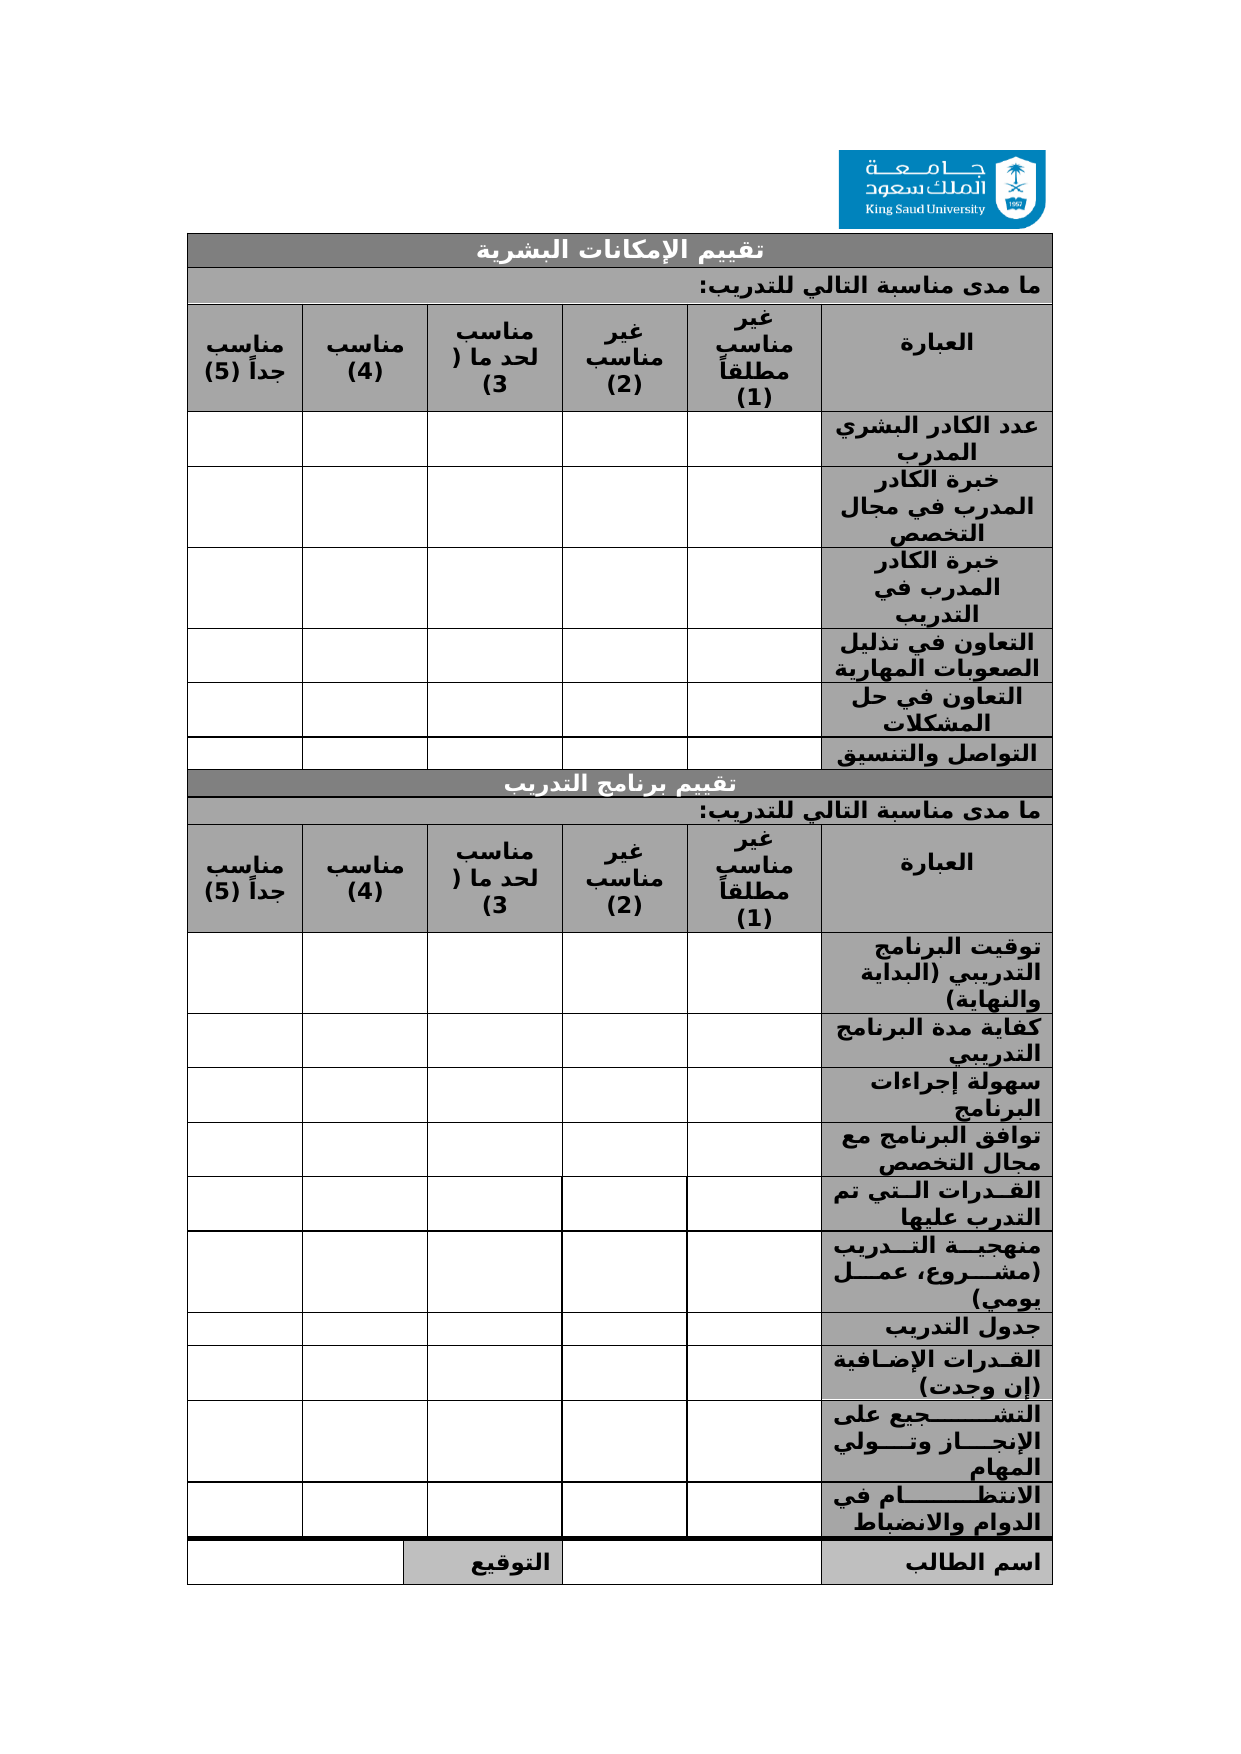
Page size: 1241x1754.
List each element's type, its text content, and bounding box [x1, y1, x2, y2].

table_cell مناسب (4) [303, 305, 427, 411]
table_cell [188, 1123, 302, 1176]
table_cell [303, 1313, 427, 1345]
table_cell [563, 1014, 687, 1067]
table_cell [688, 1232, 821, 1312]
table_cell غير مناسب مطلقاً (1) [688, 825, 821, 932]
table_cell [688, 629, 821, 682]
table_cell القدرات التي تم التدرب عليها [822, 1177, 1052, 1230]
table_cell [303, 683, 427, 736]
table_cell [563, 1346, 686, 1399]
table_cell التشجيع على الإنجاز وتولي المهام [822, 1401, 1052, 1481]
table_cell [688, 1014, 821, 1067]
table_cell [428, 467, 562, 547]
table_cell [563, 1401, 686, 1481]
table_cell [688, 1483, 821, 1536]
table_cell [428, 683, 562, 736]
table_cell خبرة الكادر المدرب في التدريب [822, 548, 1052, 628]
table_cell القدرات الإضافية (إن وجدت) [822, 1346, 1052, 1399]
table_cell ما مدى مناسبة التالي للتدريب: [188, 798, 1052, 824]
table_cell [188, 1068, 302, 1122]
table_cell [428, 1177, 561, 1230]
table_cell [188, 1483, 302, 1536]
table_cell التوقيع [404, 1541, 562, 1584]
table_cell [303, 1177, 427, 1230]
table_cell [563, 412, 687, 466]
table_cell [563, 738, 687, 769]
table_cell توقيت البرنامج التدريبي (البداية والنهاية) [822, 933, 1052, 1013]
table_cell [188, 683, 302, 736]
table_cell [188, 1346, 302, 1399]
table_cell [303, 1483, 427, 1536]
table_cell [563, 1177, 686, 1230]
table_cell [428, 1401, 561, 1481]
table_cell [428, 1123, 562, 1176]
table_cell [303, 548, 427, 628]
table_cell [188, 1232, 302, 1312]
table_cell [303, 467, 427, 547]
picture [880, 185, 908, 196]
table_cell ما مدى مناسبة التالي للتدريب: [188, 268, 1052, 303]
table_cell [688, 683, 821, 736]
table_cell [188, 1014, 302, 1067]
table_cell [428, 1483, 561, 1536]
table_cell [428, 629, 562, 682]
table_cell [428, 738, 562, 769]
table_cell [303, 1401, 427, 1481]
table_cell الانتظام في الدوام والانضباط [822, 1483, 1052, 1536]
table_cell [428, 412, 562, 466]
table_cell مناسب (4) [303, 825, 427, 932]
picture [949, 181, 955, 194]
table_cell مناسب لحد ما (3) [428, 825, 562, 932]
table_cell [688, 548, 821, 628]
table_cell [563, 1483, 686, 1536]
table_cell [428, 1014, 562, 1067]
picture [875, 166, 927, 174]
table_cell [428, 1313, 561, 1345]
table_cell [428, 1232, 561, 1312]
table_cell [688, 1401, 821, 1481]
table_cell التعاون في حل المشكلات [822, 683, 1052, 736]
table_cell غير مناسب (2) [563, 825, 687, 932]
table_cell [188, 548, 302, 628]
table_cell [688, 1068, 821, 1122]
table_cell [428, 548, 562, 628]
table_cell منهجية التدريب (مشروع، عمل يومي) [822, 1232, 1052, 1312]
picture [996, 157, 1035, 218]
table_cell [563, 933, 687, 1013]
table_cell التواصل والتنسيق [822, 738, 1052, 769]
table_cell [563, 1123, 687, 1176]
table_cell مناسب جداً (5) [188, 305, 302, 411]
table_cell [188, 467, 302, 547]
picture [867, 186, 876, 194]
picture [944, 162, 985, 177]
table_cell [563, 548, 687, 628]
table_cell [303, 1232, 427, 1312]
table_cell سهولة إجراءات البرنامج [822, 1068, 1052, 1122]
table_cell [188, 1177, 302, 1230]
table_cell [688, 412, 821, 466]
table_cell [303, 1068, 427, 1122]
table_cell العبارة [822, 825, 1052, 932]
table_header تقييم الإمكانات البشرية [188, 234, 1052, 267]
table_cell مناسب لحد ما (3) [428, 305, 562, 411]
table_cell [688, 933, 821, 1013]
table_cell غير مناسب مطلقاً (1) [688, 305, 821, 411]
picture [1027, 209, 1046, 229]
table_cell [563, 629, 687, 682]
table_cell [688, 1123, 821, 1176]
table_cell [303, 412, 427, 466]
table_cell [688, 738, 821, 769]
table_cell [563, 1313, 686, 1345]
table_cell [428, 1068, 562, 1122]
table_cell [188, 1313, 302, 1345]
table_cell [688, 1177, 821, 1230]
table_cell [188, 1541, 403, 1584]
table_cell [563, 1068, 687, 1122]
table_cell [688, 467, 821, 547]
table_cell [563, 1232, 686, 1312]
table_cell جدول التدريب [822, 1313, 1052, 1345]
table_cell [188, 738, 302, 769]
table_cell [303, 629, 427, 682]
table_cell مناسب جداً (5) [188, 825, 302, 932]
table_cell غير مناسب (2) [563, 305, 687, 411]
table_cell كفاية مدة البرنامج التدريبي [822, 1014, 1052, 1067]
table_cell [303, 1014, 427, 1067]
table_cell عدد الكادر البشري المدرب [822, 412, 1052, 466]
table_cell تقييم برنامج التدريب [188, 770, 1052, 796]
table_cell [688, 1313, 821, 1345]
table_cell التعاون في تذليل الصعوبات المهارية [822, 629, 1052, 682]
table_cell [303, 933, 427, 1013]
table_cell اسم الطالب [822, 1541, 1052, 1584]
table_cell [188, 933, 302, 1013]
table_cell [563, 1541, 821, 1584]
table_cell [188, 1401, 302, 1481]
table_cell [188, 412, 302, 466]
table_cell [428, 933, 562, 1013]
table_cell توافق البرنامج مع مجال التخصص [822, 1123, 1052, 1176]
table_cell [303, 738, 427, 769]
table_cell [188, 629, 302, 682]
table_cell [563, 467, 687, 547]
table_cell [303, 1346, 427, 1399]
table_cell [428, 1346, 561, 1399]
picture [974, 181, 978, 194]
table_cell [563, 683, 687, 736]
table_cell [303, 1123, 427, 1176]
table_cell خبرة الكادر المدرب في مجال التخصص [822, 467, 1052, 547]
table_cell العبارة [822, 305, 1052, 411]
table_cell [688, 1346, 821, 1399]
